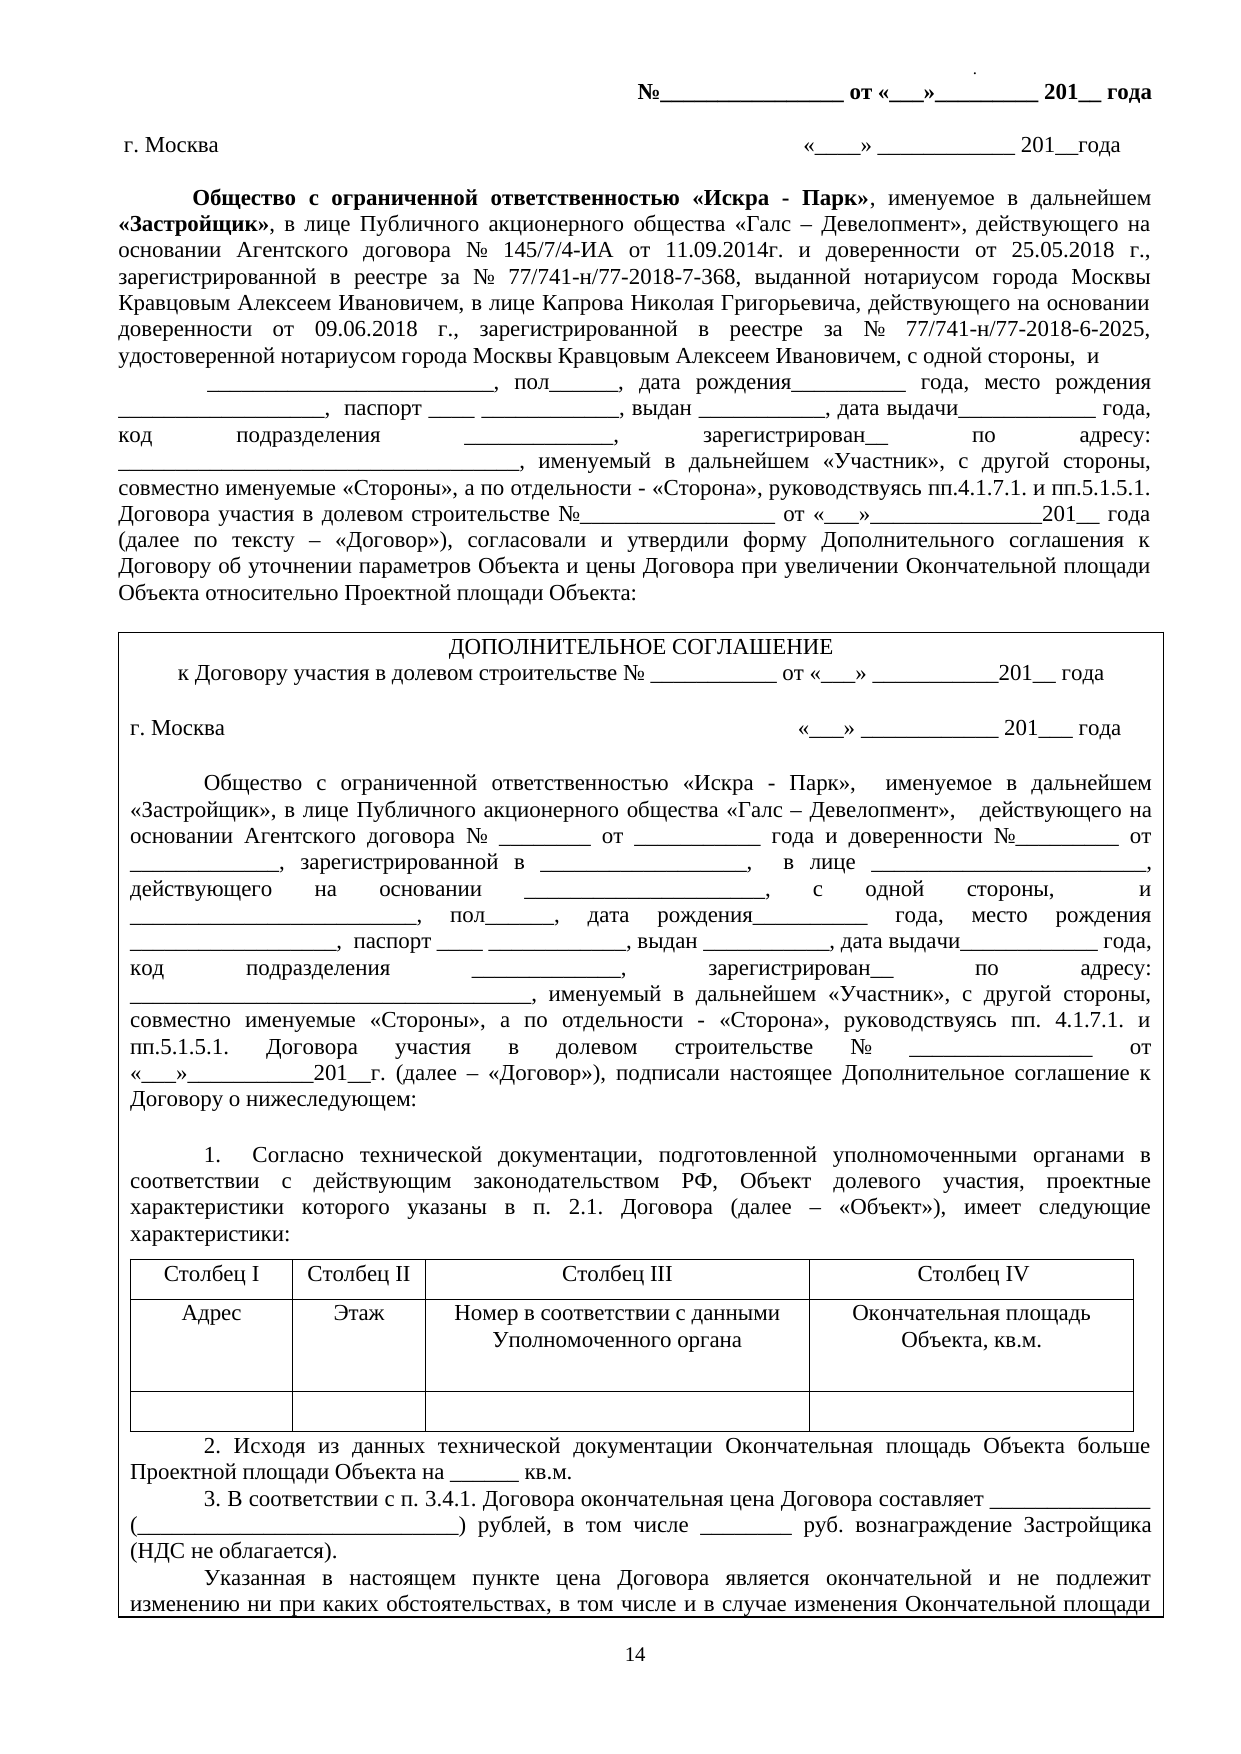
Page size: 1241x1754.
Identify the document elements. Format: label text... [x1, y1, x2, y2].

text №________________ от «___»_________ 201__ года [118, 78, 1152, 104]
text г. Москва «____» ____________ 201__года [118, 131, 1152, 157]
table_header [119, 633, 1163, 1616]
text _________________________, пол______, дата рождения__________ года, место рождения __________________, паспорт ____ ____________, выдан ___________, дата выдачи____________ года, код подразделения _____________, зарегистрирован__ по адресу: ___________________________________, именуемый в дальнейшем «Участник», с другой стороны, совместно именуемые «Стороны», а по отдельности - «Сторона», руководствуясь пп.4.1.7.1. и пп.5.1.5.1. Договора участия в долевом строительстве №_________________ от «___»_______________201__ года (далее по тексту – «Договор»), согласовали и утвердили форму Дополнительного соглашения к Договору об уточнении параметров Объекта и цены Договора при увеличении Окончательной площади Объекта относительно Проектной площади Объекта: [118, 368, 1152, 605]
text Общество с ограниченной ответственностью «Искра - Парк», именуемое в дальнейшем «Застройщик», в лице Публичного акционерного общества «Галс – Девелопмент», действующего на основании Агентского договора № 145/7/4-ИА от 11.09.2014г. и доверенности от 25.05.2018 г., зарегистрированной в реестре за № 77/741-н/77-2018-7-368, выданной нотариусом города Москвы Кравцовым Алексеем Ивановичем, в лице Капрова Николая Григорьевича, действующего на основании доверенности от 09.06.2018 г., зарегистрированной в реестре за № 77/741-н/77-2018-6-2025, удостоверенной нотариусом города Москвы Кравцовым Алексеем Ивановичем, с одной стороны, и [118, 184, 1152, 368]
